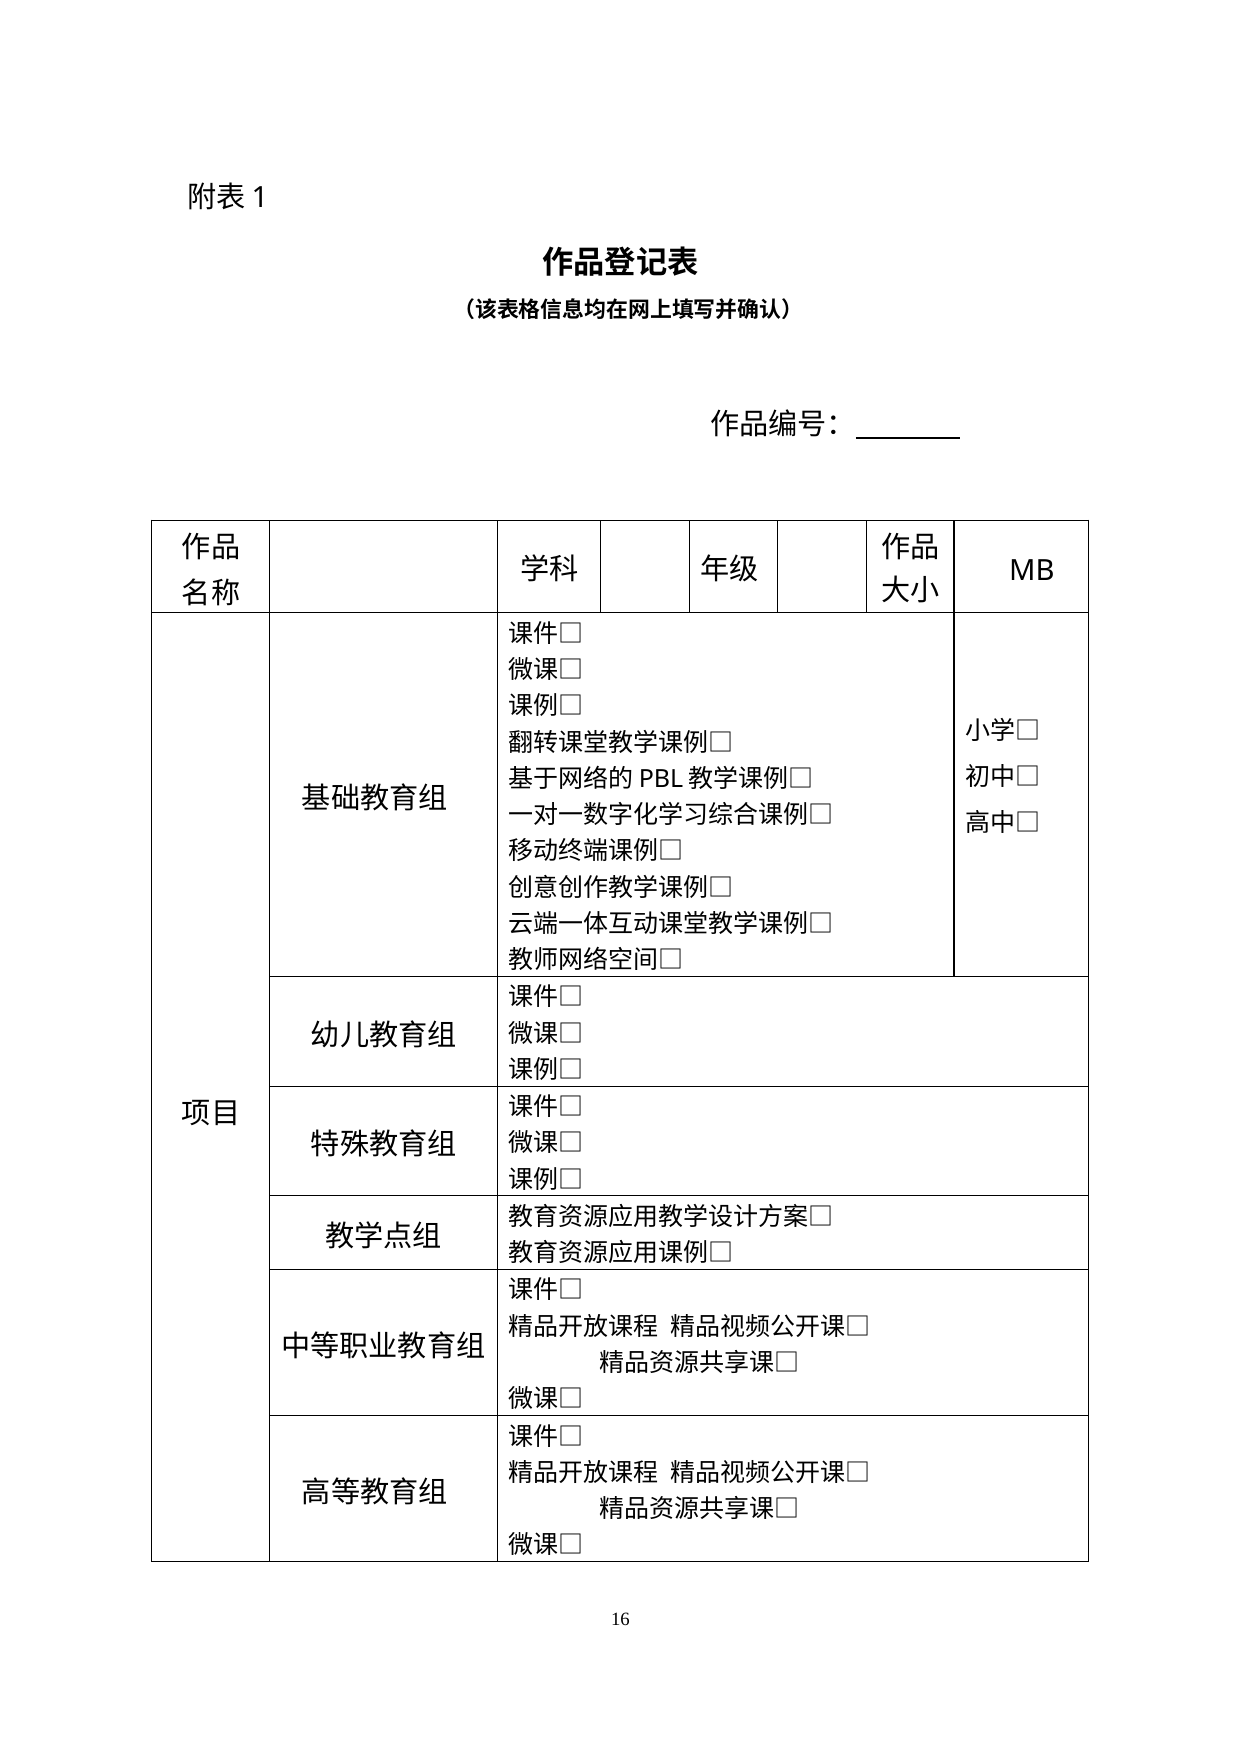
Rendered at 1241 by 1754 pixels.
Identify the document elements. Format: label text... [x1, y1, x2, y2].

table_cell 教育资源应用教学设计方案□ 教育资源应用课例□ [498, 1196, 1088, 1269]
table_cell 高等教育组 [270, 1416, 497, 1561]
table_cell 幼儿教育组 [270, 977, 497, 1086]
table_cell 小学□ 初中□ 高中□ [955, 613, 1088, 976]
table_cell 基础教育组 [270, 613, 497, 976]
text 作品编号： [231, 389, 1053, 454]
table_header 作品 名称 [152, 521, 269, 612]
table_cell 课件□ 微课□ 课例□ [498, 1087, 1088, 1195]
table_header 学科 [498, 521, 600, 612]
table_header [601, 521, 689, 612]
table_cell 中等职业教育组 [270, 1270, 497, 1415]
table_cell 教学点组 [270, 1196, 497, 1269]
table_header [270, 521, 497, 612]
table_cell 特殊教育组 [270, 1087, 497, 1195]
table_header 作品大小 [867, 521, 953, 612]
table_cell 课件□ 精品开放课程 精品视频公开课□ 精品资源共享课□ 微课□ [498, 1270, 1088, 1415]
table_cell 课件□ 精品开放课程 精品视频公开课□ 精品资源共享课□ 微课□ [498, 1416, 1088, 1561]
table_header 年级 [690, 521, 777, 612]
text （该表格信息均在网上填写并确认） [187, 292, 1053, 324]
text 附表1 [187, 162, 1053, 227]
table_cell 项目 [152, 613, 269, 1561]
table_cell 课件□ 微课□ 课例□ 翻转课堂教学课例□ 基于网络的PBL教学课例□ 一对一数字化学习综合课例□ 移动终端课例□ 创意创作教学课例□ 云端一体互动课堂教学课例□ 教师网络空间□ [498, 613, 953, 976]
table_header MB [955, 521, 1088, 612]
text 作品登记表 [187, 227, 1053, 292]
table_header [778, 521, 866, 612]
table_cell 课件□ 微课□ 课例□ [498, 977, 1088, 1086]
